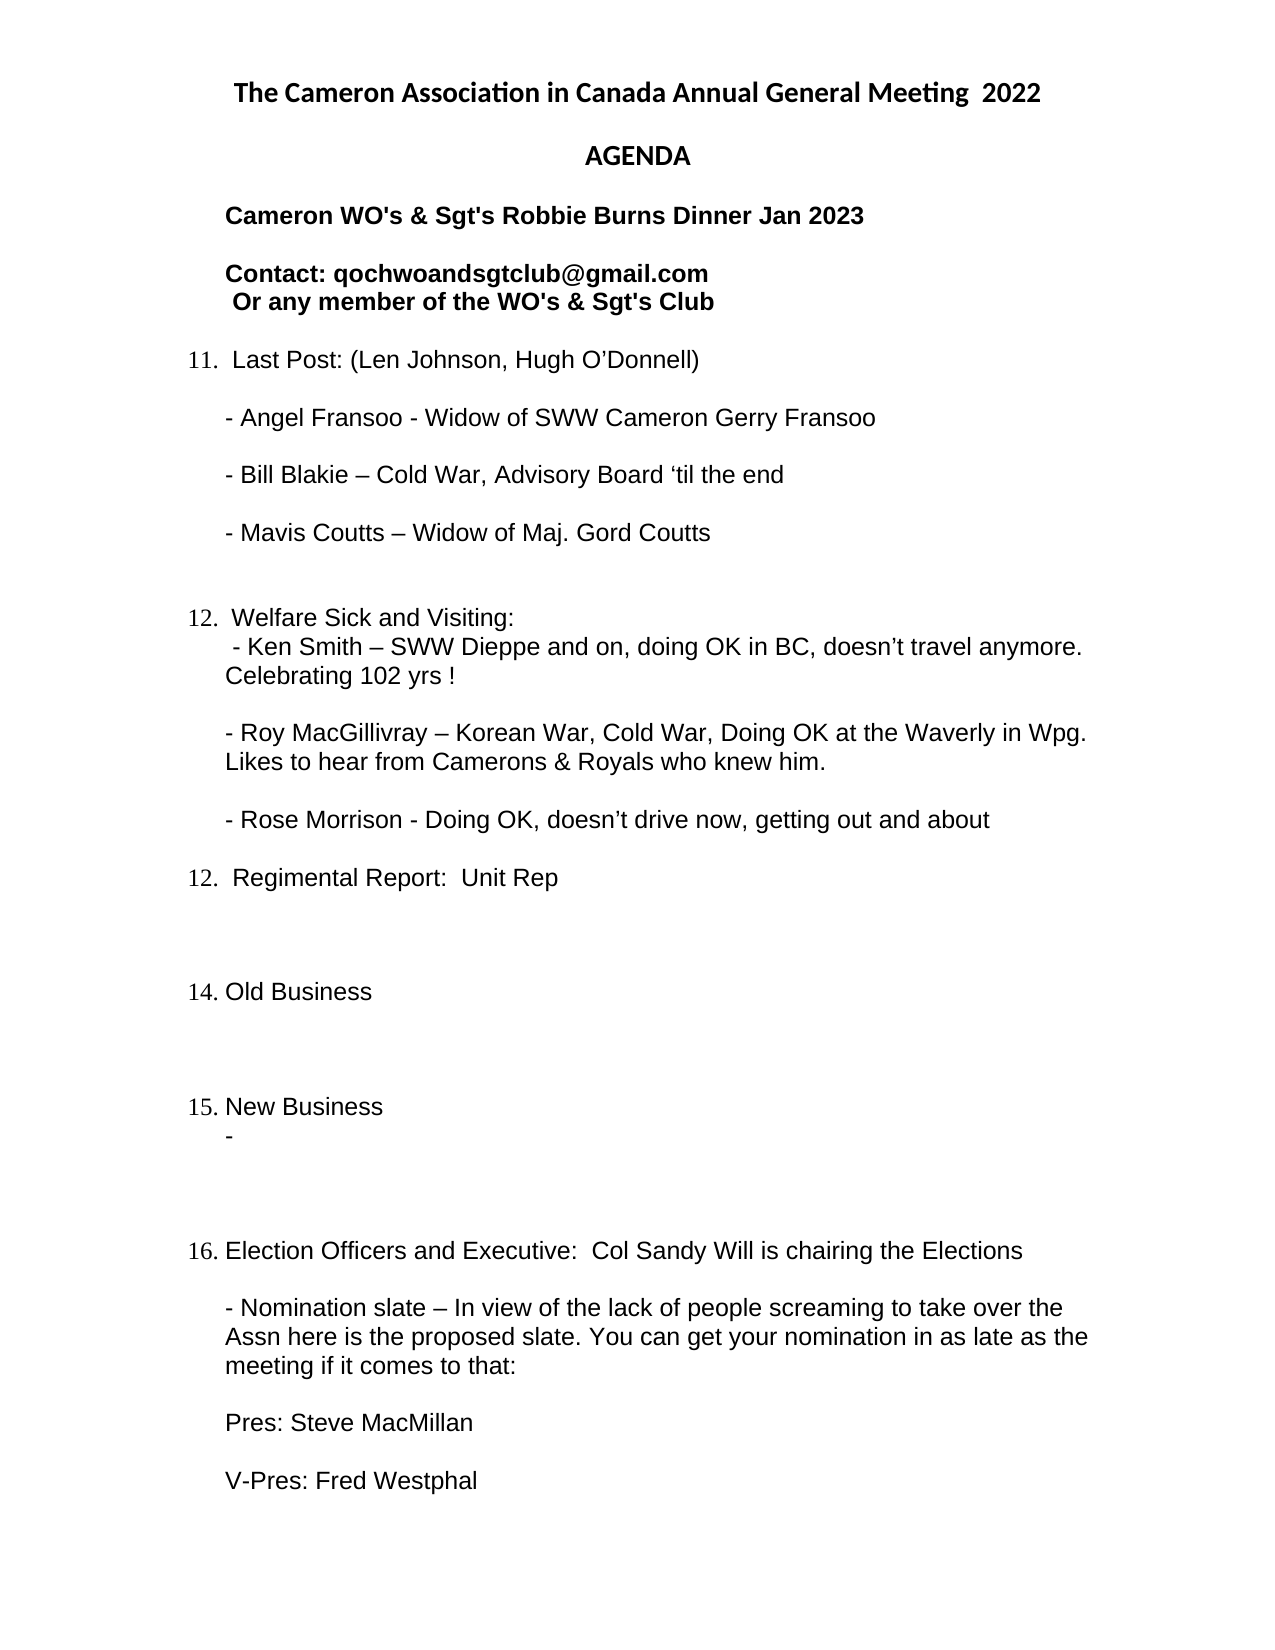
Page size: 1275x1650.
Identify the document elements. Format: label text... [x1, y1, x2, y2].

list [187, 1236, 1125, 1494]
list Regimental Report: Unit Rep [187, 863, 1125, 948]
list Old Business [187, 977, 1125, 1063]
list New Business - [187, 1092, 1125, 1207]
list Welfare Sick and Visiting: - Ken Smith – SWW Dieppe and on, doing OK in BC, doesn’t travel anymore. Celebrating 102 yrs ! - Roy MacGillivray – Korean War, Cold War, Doing OK at the Waverly in Wpg. Likes to hear from Camerons & Royals who knew him. - Rose Morrison - Doing OK, doesn’t drive now, getting out and about [187, 603, 1125, 833]
list Last Post: (Len Johnson, Hugh O’Donnell) - Angel Fransoo - Widow of SWW Cameron Gerry Fransoo - Bill Blakie – Cold War, Advisory Board ‘til the end - Mavis Coutts – Widow of Maj. Gord Coutts [187, 345, 1125, 603]
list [187, 201, 1125, 316]
